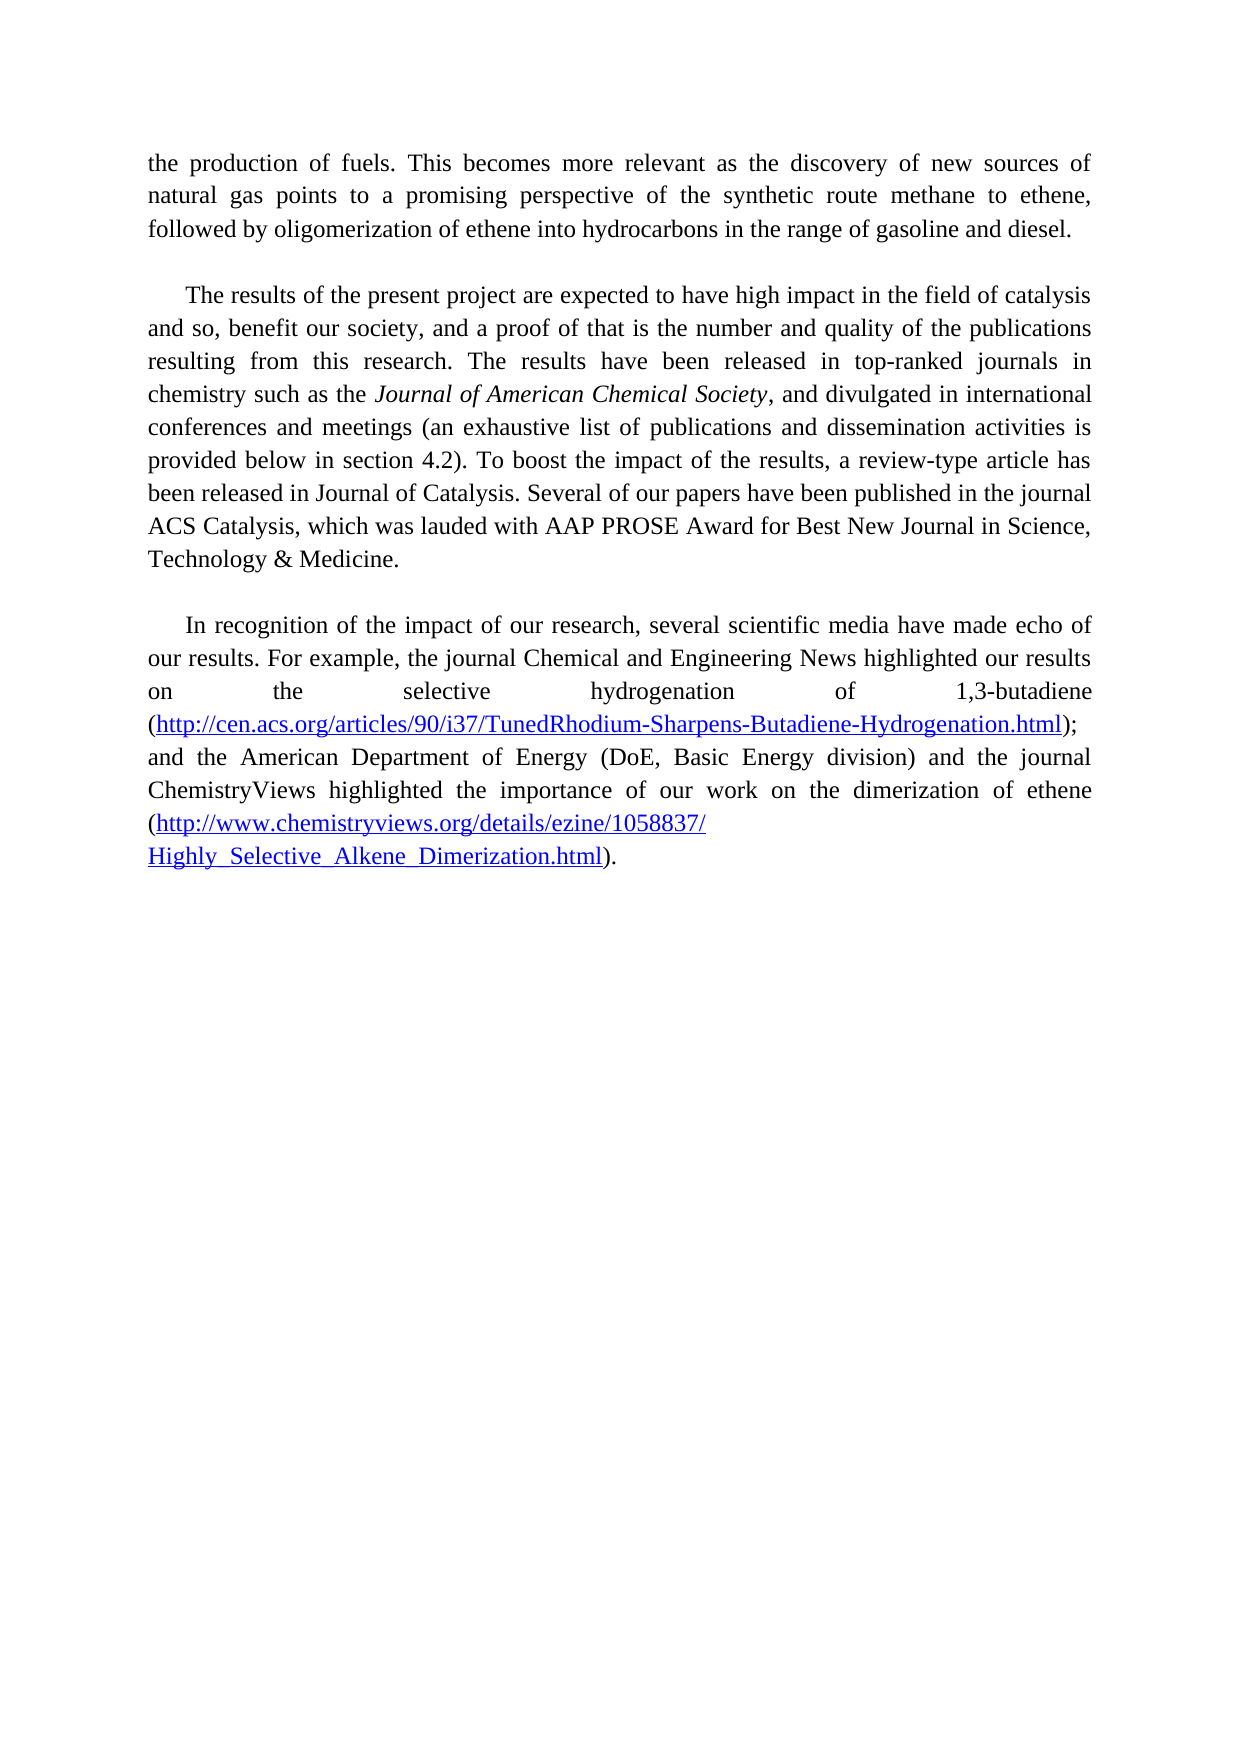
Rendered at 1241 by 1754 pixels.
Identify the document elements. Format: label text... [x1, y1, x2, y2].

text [148, 148, 1093, 242]
text In recognition of the impact of our research, several scientific media have made echo of our results. For example, the journal Chemical and Engineering News highlighted our results on the selective hydrogenation of 1,3-butadiene (http://cen.acs.org/articles/90/i37/TunedRhodium-Sharpens-Butadiene-Hydrogenation.html); and the American Department of Energy (DoE, Basic Energy division) and the journal ChemistryViews highlighted the importance of our work on the dimerization of ethene (http://www.chemistryviews.org/details/ezine/1058837/ Highly_Selective_Alkene_Dimerization.html). [148, 610, 1093, 870]
text The results of the present project are expected to have high impact in the field of catalysis and so, benefit our society, and a proof of that is the number and quality of the publications resulting from this research. The results have been released in top-ranked journals in chemistry such as the Journal of American Chemical Society, and divulgated in international conferences and meetings (an exhaustive list of publications and dissemination activities is provided below in section 4.2). To boost the impact of the results, a review-type article has been released in Journal of Catalysis. Several of our papers have been published in the journal ACS Catalysis, which was lauded with AAP PROSE Award for Best New Journal in Science, Technology & Medicine. [148, 280, 1093, 573]
